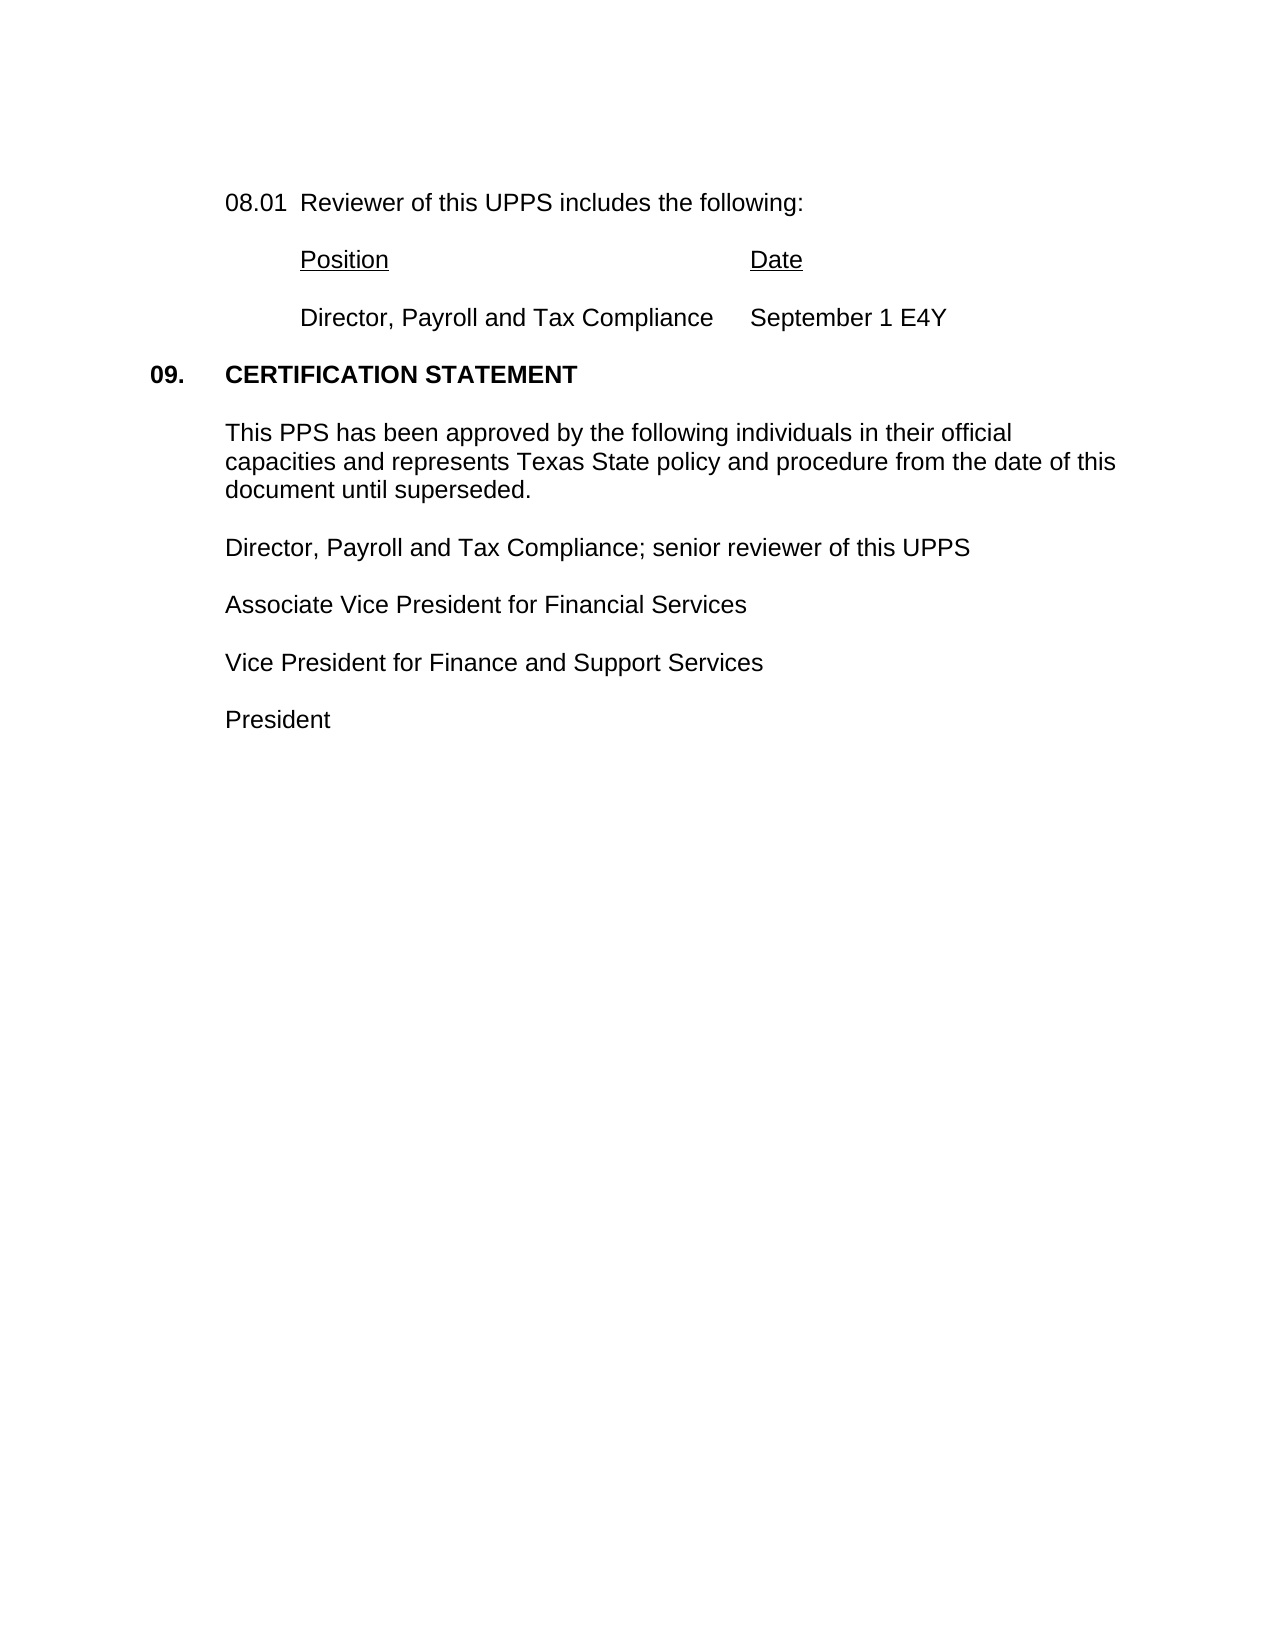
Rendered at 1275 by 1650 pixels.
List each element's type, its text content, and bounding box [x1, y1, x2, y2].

text 09. CERTIFICATION STATEMENT [150, 360, 1125, 389]
text Associate Vice President for Financial Services [225, 590, 1125, 619]
text President [225, 705, 1125, 734]
text Director, Payroll and Tax Compliance; senior reviewer of this UPPS [225, 533, 1125, 562]
text 08.01 Reviewer of this UPPS includes the following: [150, 188, 1125, 217]
text Vice President for Finance and Support Services [225, 648, 1125, 677]
text This PPS has been approved by the following individuals in their official capacities and represents Texas State policy and procedure from the date of this document until superseded. [225, 418, 1125, 504]
text Position Date [300, 245, 1125, 274]
text Director, Payroll and Tax Compliance September 1 E4Y [300, 303, 1125, 332]
